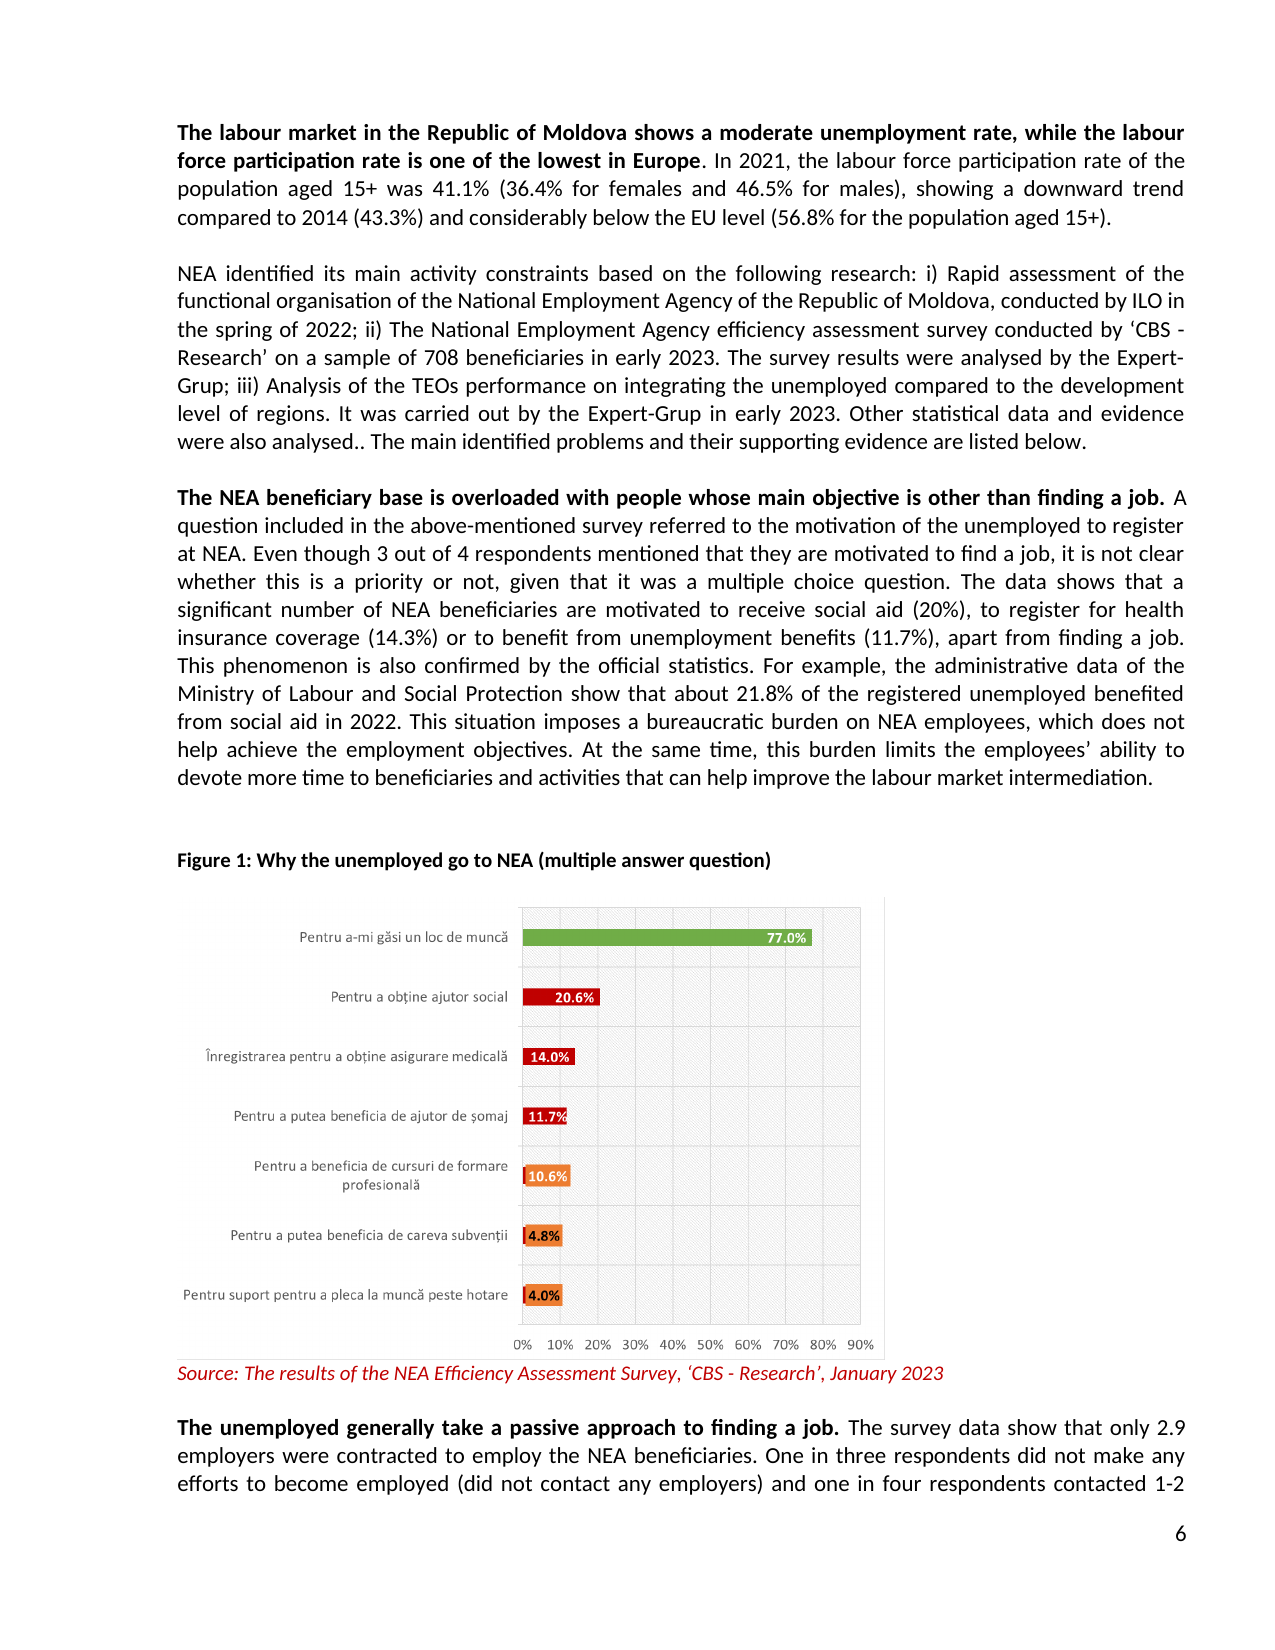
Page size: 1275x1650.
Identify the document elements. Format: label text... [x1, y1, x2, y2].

text Figure 1: Why the unemployed go to NEA (multiple answer question) [177, 847, 1186, 872]
text The labour market in the Republic of Moldova shows a moderate unemployment rate, while the labour force participation rate is one of the lowest in Europe. In 2021, the labour force participation rate of the population aged 15+ was 41.1% (36.4% for females and 46.5% for males), showing a downward trend compared to 2014 (43.3%) and considerably below the EU level (56.8% for the population aged 15+). [177, 118, 1186, 231]
text Source: The results of the NEA Efficiency Assessment Survey, ‘CBS - Research’, January 2023 [177, 1360, 1186, 1385]
picture [177, 897, 885, 1360]
text The NEA beneficiary base is overloaded with people whose main objective is other than finding a job. A question included in the above-mentioned survey referred to the motivation of the unemployed to register at NEA. Even though 3 out of 4 respondents mentioned that they are motivated to find a job, it is not clear whether this is a priority or not, given that it was a multiple choice question. The data shows that a significant number of NEA beneficiaries are motivated to receive social aid (20%), to register for health insurance coverage (14.3%) or to benefit from unemployment benefits (11.7%), apart from finding a job. This phenomenon is also confirmed by the official statistics. For example, the administrative data of the Ministry of Labour and Social Protection show that about 21.8% of the registered unemployed benefited from social aid in 2022. This situation imposes a bureaucratic burden on NEA employees, which does not help achieve the employment objectives. At the same time, this burden limits the employees’ ability to devote more time to beneficiaries and activities that can help improve the labour market intermediation. [177, 483, 1186, 791]
text NEA identified its main activity constraints based on the following research: i) Rapid assessment of the functional organisation of the National Employment Agency of the Republic of Moldova, conducted by ILO in the spring of 2022; ii) The National Employment Agency efficiency assessment survey conducted by ‘CBS - Research’ on a sample of 708 beneficiaries in early 2023. The survey results were analysed by the Expert-Grup; iii) Analysis of the TEOs performance on integrating the unemployed compared to the development level of regions. It was carried out by the Expert-Grup in early 2023. Other statistical data and evidence were also analysed.. The main identified problems and their supporting evidence are listed below. [177, 259, 1186, 455]
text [177, 1413, 1186, 1497]
